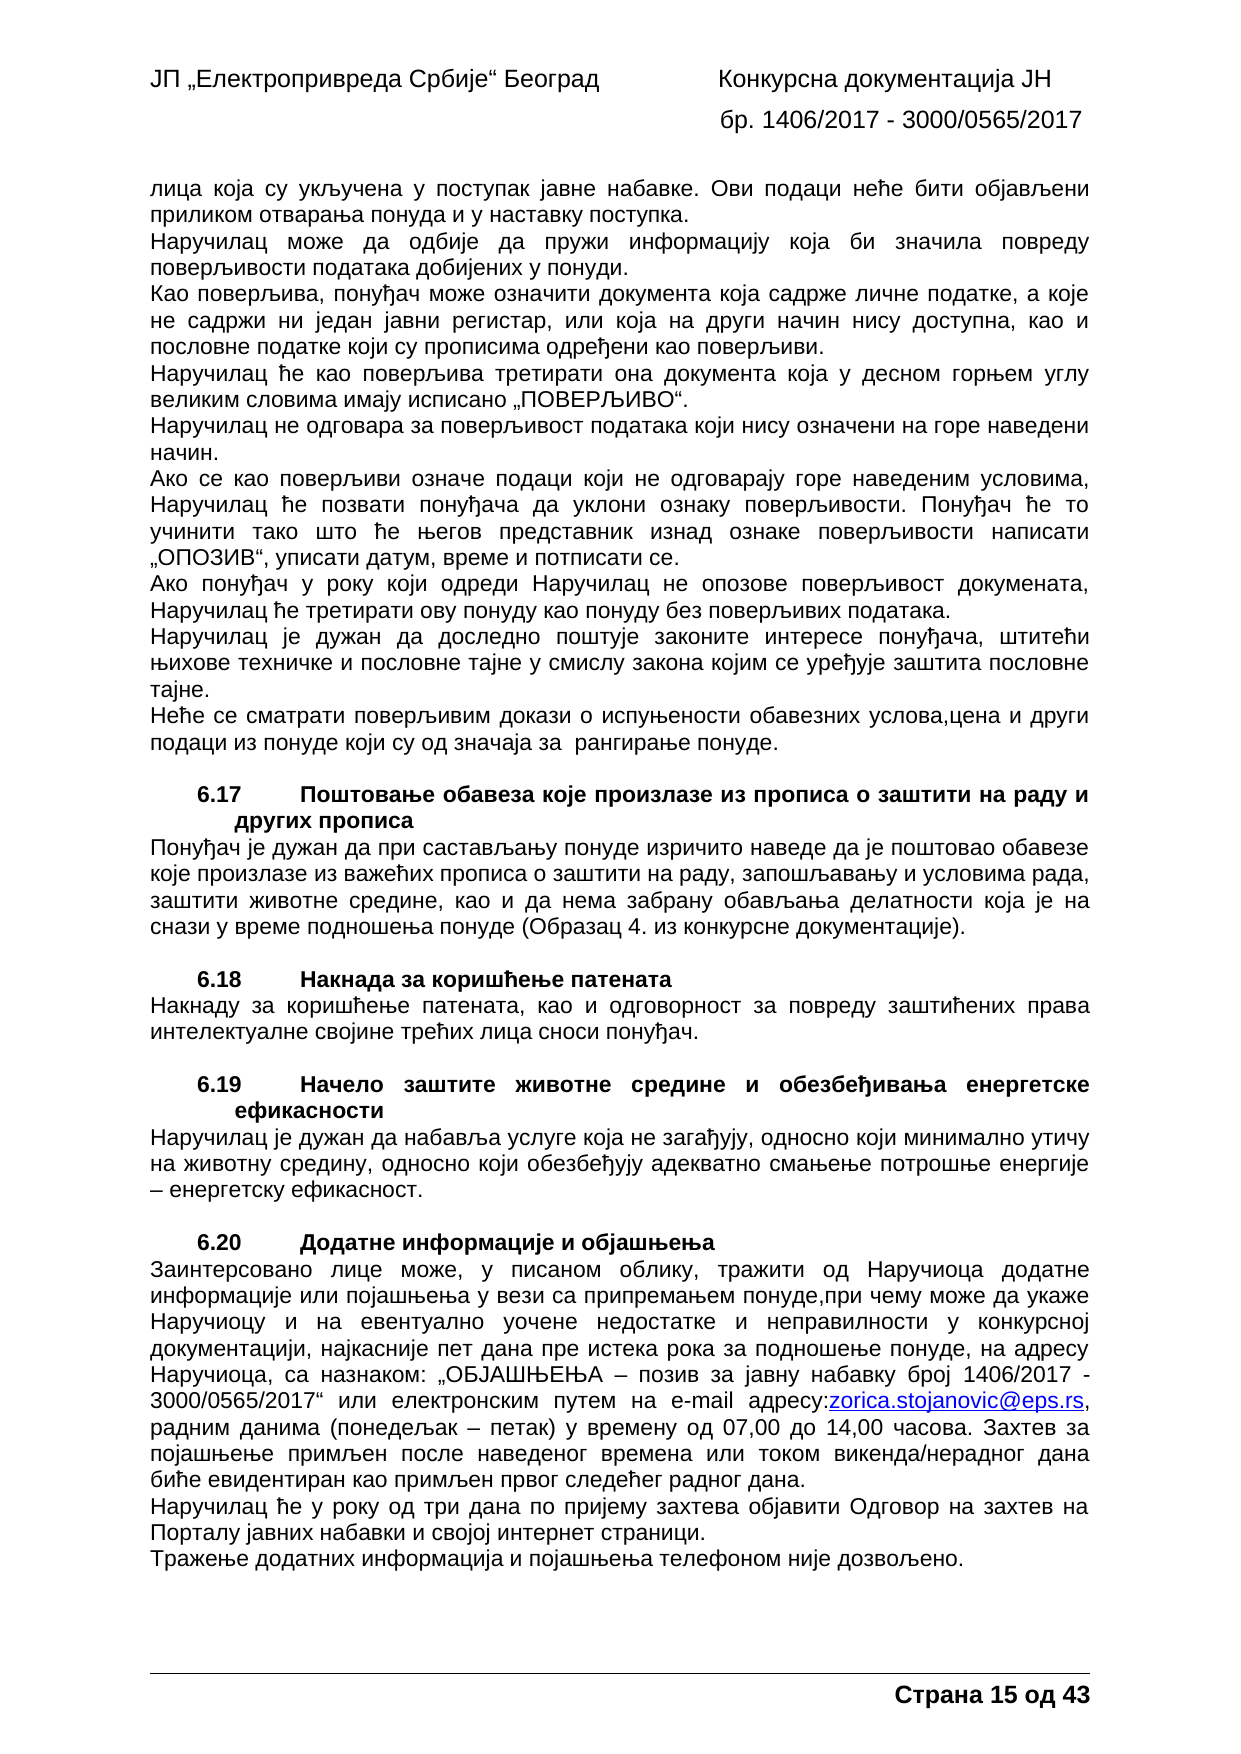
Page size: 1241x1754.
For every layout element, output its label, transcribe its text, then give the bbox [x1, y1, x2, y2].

text Заинтерсовано лице може, у писаном облику, тражити од Наручиоца додатне информације или појашњења у вези са припремањем понуде,при чему може да укаже Наручиоцу и на евентуално уочене недостатке и неправилности у конкурсној документацији, најкасније пет дана пре истека рока за подношење понуде, на адресу Наручиоца, са назнаком: „ОБЈАШЊЕЊА – позив за јавну набавку број 1406/2017 - 3000/0565/2017“ или електронским путем на е-mail адресу:zorica.stojanovic@eps.rs, радним данима (понедељак – петак) у времену од 07,00 до 14,00 часова. Захтев за појашњење примљен после наведеног времена или током викенда/нерадног дана биће евидентиран као примљен првог следећег радног дана. [150, 1256, 1090, 1493]
text Наручилац ће у року од три дана по пријему захтева објавити Одговор на захтев на Порталу јавних набавки и својој интернет страници. [150, 1493, 1090, 1545]
text Наручилац је дужан да набавља услуге која не загађују, односно који минимално утичу на животну средину, односно који обезбеђују адекватно смањење потрошње енергије – енергетску ефикасност. [150, 1124, 1090, 1203]
list Поштовање обавеза које произлазе из прописа о заштити на раду и других прописа [197, 781, 1090, 834]
list Додатне информације и објашњења [197, 1229, 1090, 1256]
text Ако понуђач у року који одреди Наручилац не опозове поверљивост докумената, Наручилац ће третирати ову понуду као понуду без поверљивих података. [150, 570, 1090, 623]
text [150, 175, 1090, 228]
text Наручилац не одговара за поверљивост података који нису означени на горе наведени начин. [150, 412, 1090, 465]
text Тражење додатних информација и појашњења телефоном није дозвољено. [150, 1545, 1090, 1572]
text Ако се као поверљиви означе подаци који не одговарају горе наведеним условима, Наручилац ће позвати понуђача да уклони ознаку поверљивости. Понуђач ће то учинити тако што ће његов представник изнад ознаке поверљивости написати „ОПОЗИВ“, уписати датум, време и потписати се. [150, 465, 1090, 570]
list Накнада за коришћење патената [197, 966, 1090, 992]
text Наручилац је дужан да доследно поштује законите интересе понуђача, штитећи њихове техничке и пословне тајне у смислу закона којим се уређује заштита пословне тајне. [150, 623, 1090, 702]
text Као поверљива, понуђач може означити документа која садрже личне податке, а које не садржи ни један јавни регистар, или која на други начин нису доступна, као и пословне податке који су прописима одређени као поверљиви. [150, 280, 1090, 359]
text Неће се сматрати поверљивим докази о испуњености обавезних услова,цена и други подаци из понуде који су од значаја за рангирање понуде. [150, 702, 1090, 755]
text Понуђач је дужан да при састављању понуде изричито наведе да је поштовао обавезе које произлазе из важећих прописа о заштити на раду, запошљавању и условима рада, заштити животне средине, као и да нема забрану обављања делатности која је на снази у време подношења понуде (Образац 4. из конкурсне документације). [150, 834, 1090, 939]
text Наручилац може да одбије да пружи информацију која би значила повреду поверљивости података добијених у понуди. [150, 228, 1090, 280]
text Накнаду за коришћење патената, као и одговорност за повреду заштићених права интелектуалне својине трећих лица сноси понуђач. [150, 992, 1090, 1045]
list Начело заштите животне средине и обезбеђивања енергетске ефикасности [197, 1071, 1090, 1124]
text Наручилац ће као поверљива третирати она документа која у десном горњем углу великим словима имају исписано „ПОВЕРЉИВО“. [150, 359, 1090, 412]
